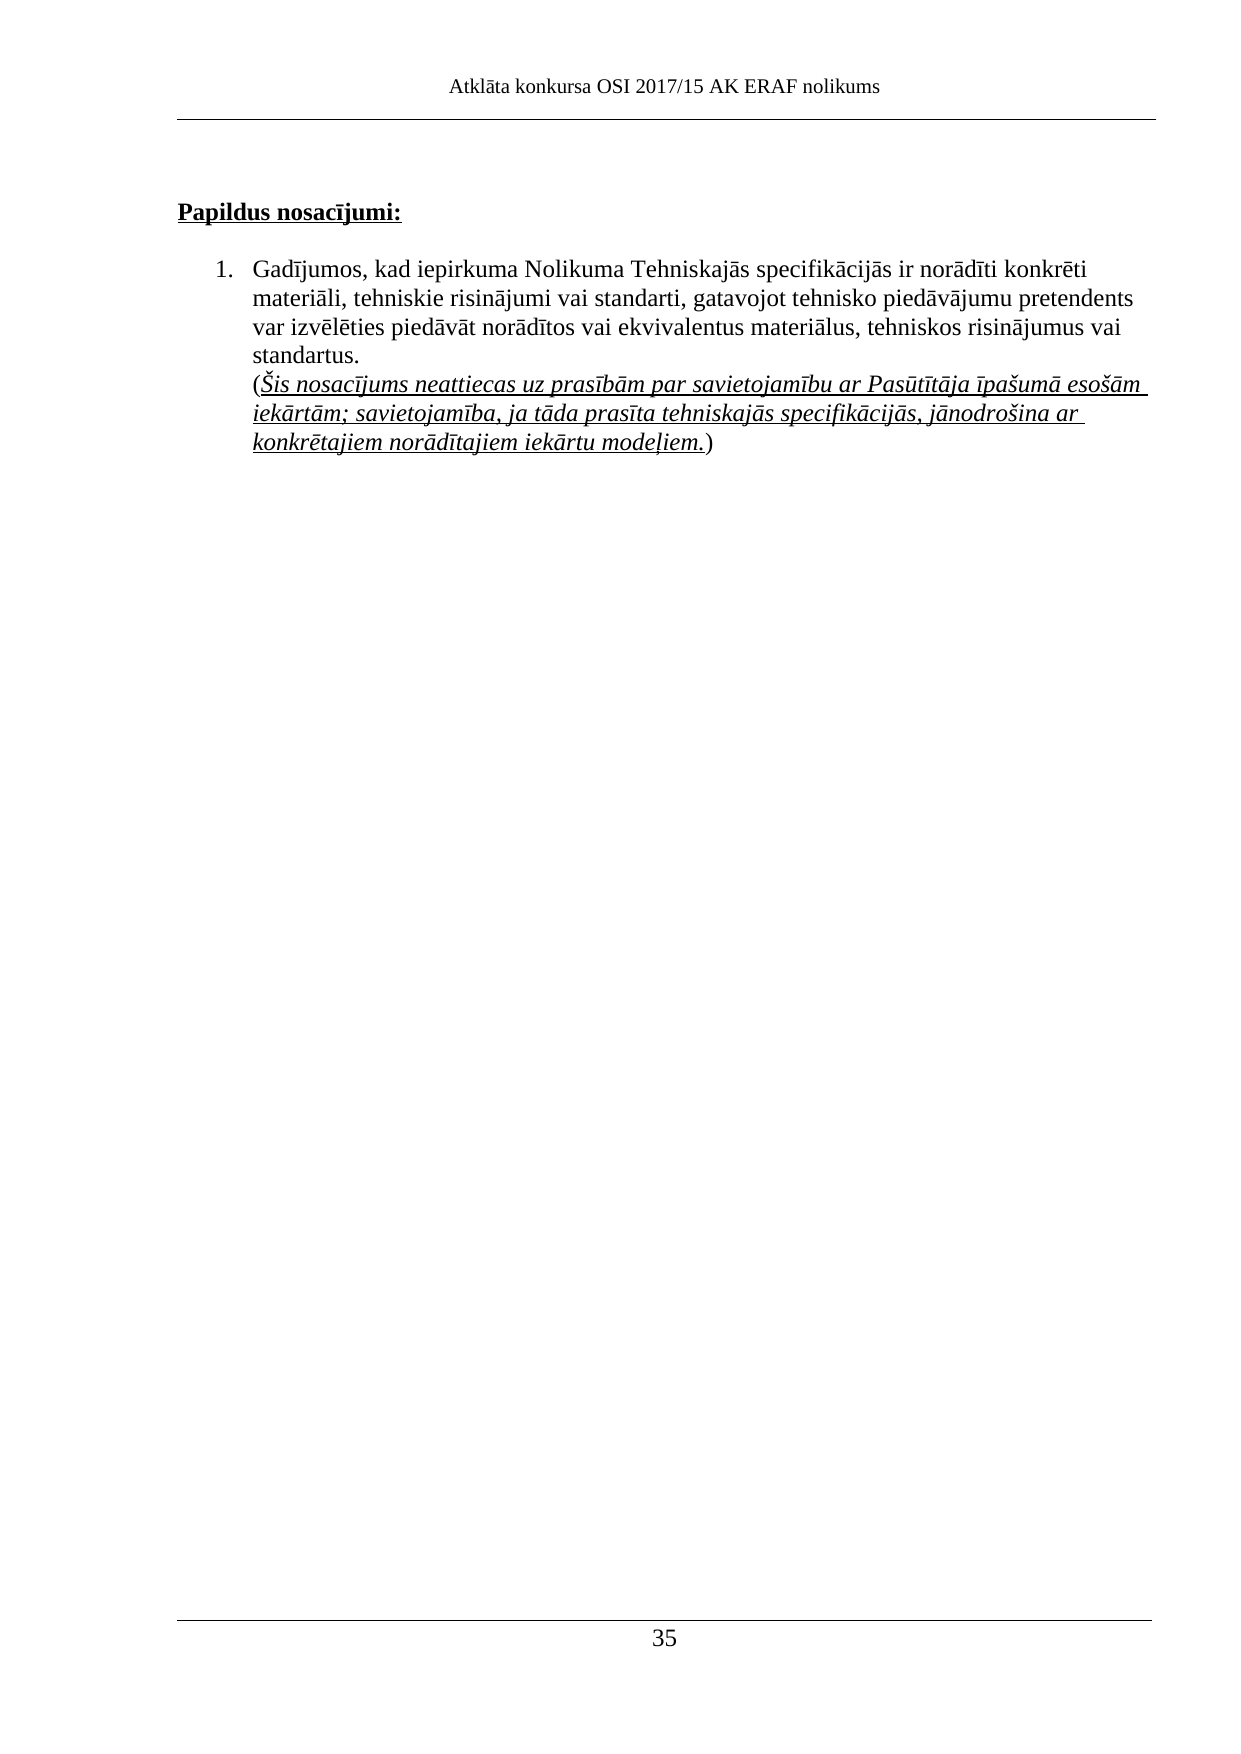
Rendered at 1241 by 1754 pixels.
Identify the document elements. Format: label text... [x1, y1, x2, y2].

list Gadījumos, kad iepirkuma Nolikuma Tehniskajās specifikācijās ir norādīti konkrēti materiāli, tehniskie risinājumi vai standarti, gatavojot tehnisko piedāvājumu pretendents var izvēlēties piedāvāt norādītos vai ekvivalentus materiālus, tehniskos risinājumus vai standartus. [215, 254, 1152, 369]
subtitle Papildus nosacījumi: [177, 197, 1152, 226]
list (Šis nosacījums neattiecas uz prasībām par savietojamību ar Pasūtītāja īpašumā esošām iekārtām; savietojamība, ja tāda prasīta tehniskajās specifikācijās, jānodrošina ar konkrētajiem norādītajiem iekārtu modeļiem.) [252, 369, 1152, 456]
